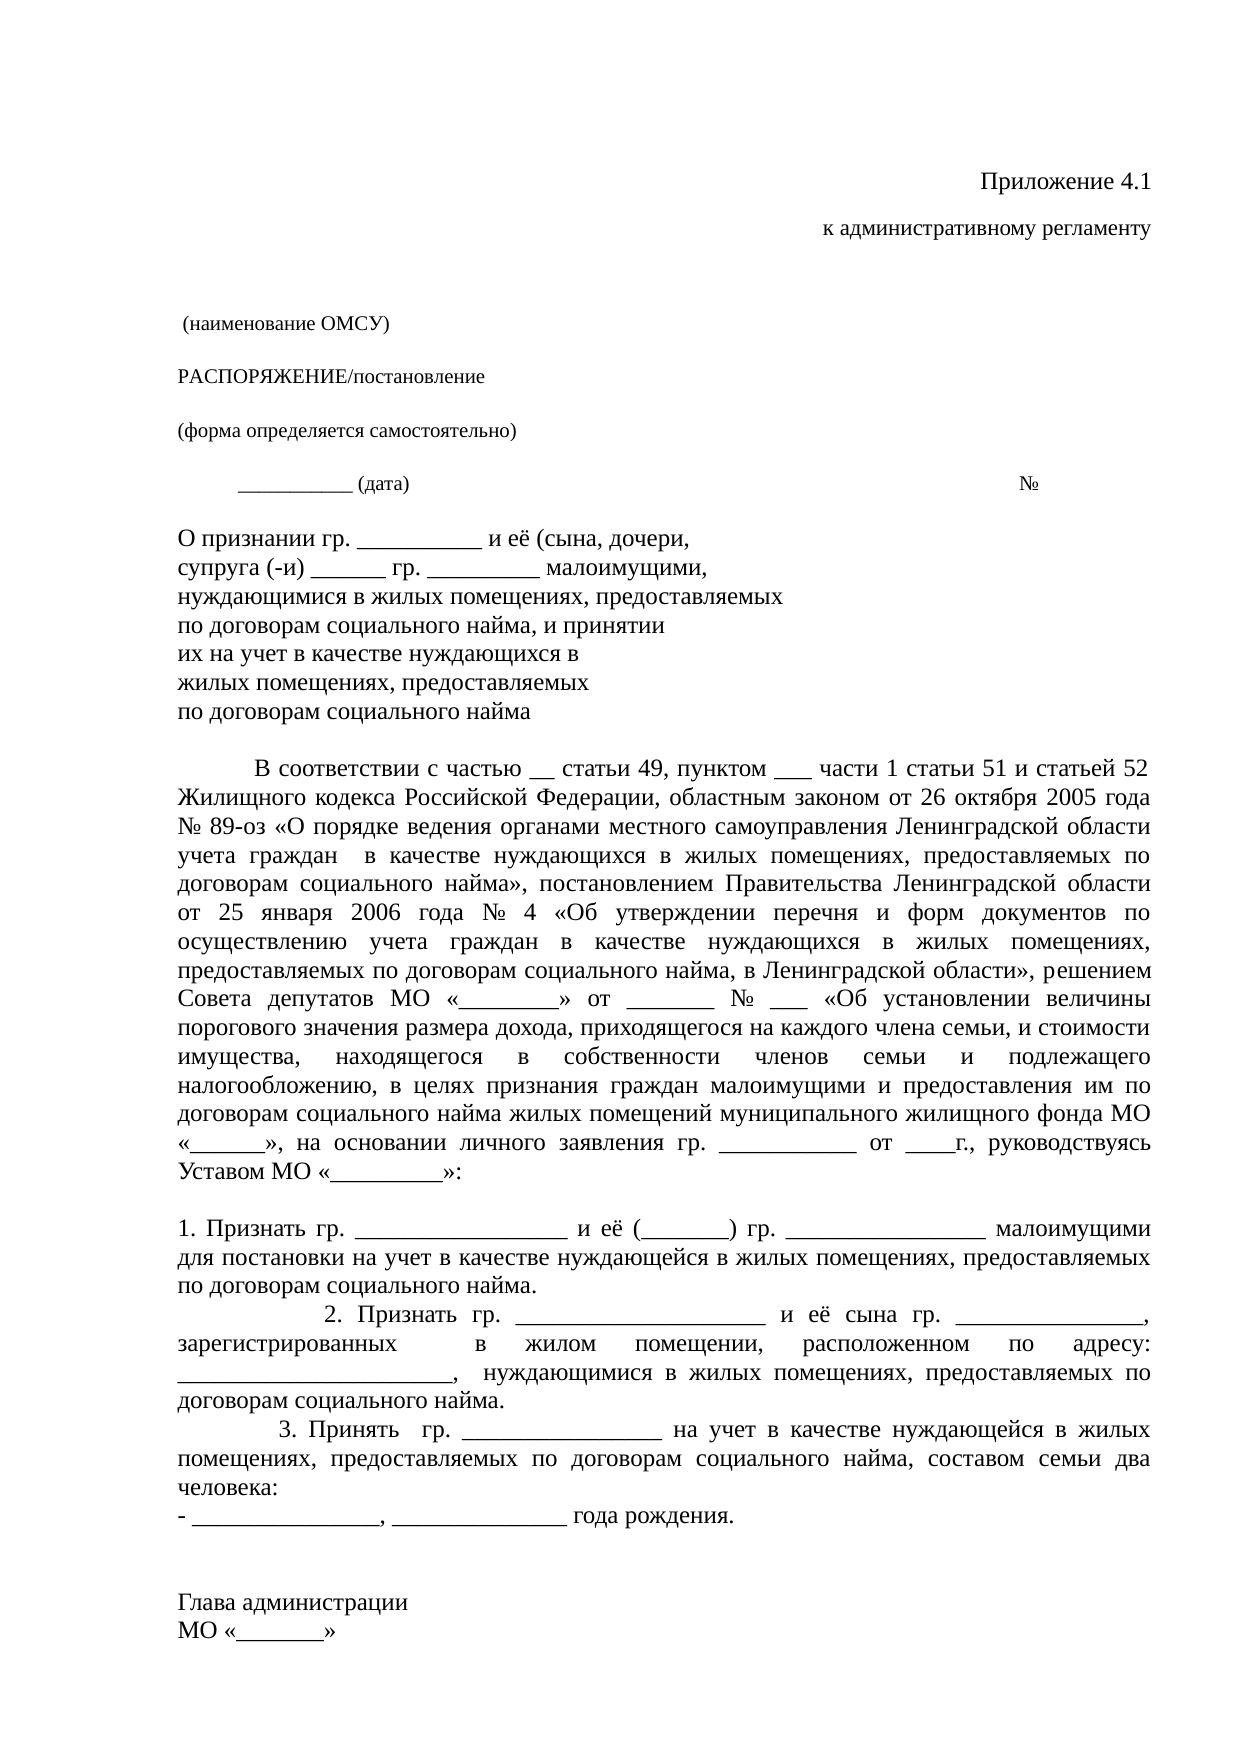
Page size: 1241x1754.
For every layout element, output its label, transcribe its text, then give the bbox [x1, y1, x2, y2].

text к административному регламенту [177, 213, 1152, 240]
text В соответствии с частью __ статьи 49, пунктом ___ части 1 статьи 51 и статьей 52 Жилищного кодекса Российской Федерации, областным законом от 26 октября 2005 года № 89-оз «О порядке ведения органами местного самоуправления Ленинградской области учета граждан в качестве нуждающихся в жилых помещениях, предоставляемых по договорам социального найма», постановлением Правительства Ленинградской области от 25 января 2006 года № 4 «Об утверждении перечня и форм документов по осуществлению учета граждан в качестве нуждающихся в жилых помещениях, предоставляемых по договорам социального найма, в Ленинградской области», решением Совета депутатов МО «________» от _______ № ___ «Об установлении величины порогового значения размера дохода, приходящегося на каждого члена семьи, и стоимости имущества, находящегося в собственности членов семьи и подлежащего налогообложению, в целях признания граждан малоимущими и предоставления им по договорам социального найма жилых помещений муниципального жилищного фонда МО «______», на основании личного заявления гр. ___________ от ____г., руководствуясь Уставом МО «_________»: [177, 753, 1152, 1185]
text О признании гр. __________ и её (сына, дочери, [177, 523, 1152, 552]
text Приложение 4.1 [183, 166, 1152, 194]
subtitle (форма определяется самостоятельно) [177, 417, 1152, 442]
text Глава администрации [177, 1587, 1152, 1615]
text МО «_______» [177, 1615, 1152, 1644]
text по договорам социального найма [177, 696, 1152, 725]
text 3. Принять гр. ________________ на учет в качестве нуждающейся в жилых помещениях, предоставляемых по договорам социального найма, составом семьи два человека: [177, 1414, 1152, 1500]
text 1. Признать гр. _________________ и её (_______) гр. ________________ малоимущими для постановки на учет в качестве нуждающейся в жилых помещениях, предоставляемых по договорам социального найма. [177, 1213, 1152, 1299]
text 2. Признать гр. ____________________ и её сына гр. _______________, зарегистрированных в жилом помещении, расположенном по адресу: ______________________, нуждающимися в жилых помещениях, предоставляемых по договорам социального найма. [177, 1299, 1152, 1414]
text нуждающимися в жилых помещениях, предоставляемых [177, 581, 1152, 610]
text - _______________, ______________ года рождения. [177, 1500, 1152, 1529]
text их на учет в качестве нуждающихся в [177, 638, 1152, 667]
text жилых помещениях, предоставляемых [177, 667, 1152, 696]
subtitle РАСПОРЯЖЕНИЕ/постановление [177, 364, 1152, 388]
text по договорам социального найма, и принятии [177, 610, 1152, 638]
text ___________ (дата) № [177, 471, 1152, 495]
subtitle (наименование ОМСУ) [177, 311, 1152, 335]
text супруга (-и) ______ гр. _________ малоимущими, [177, 552, 1152, 581]
